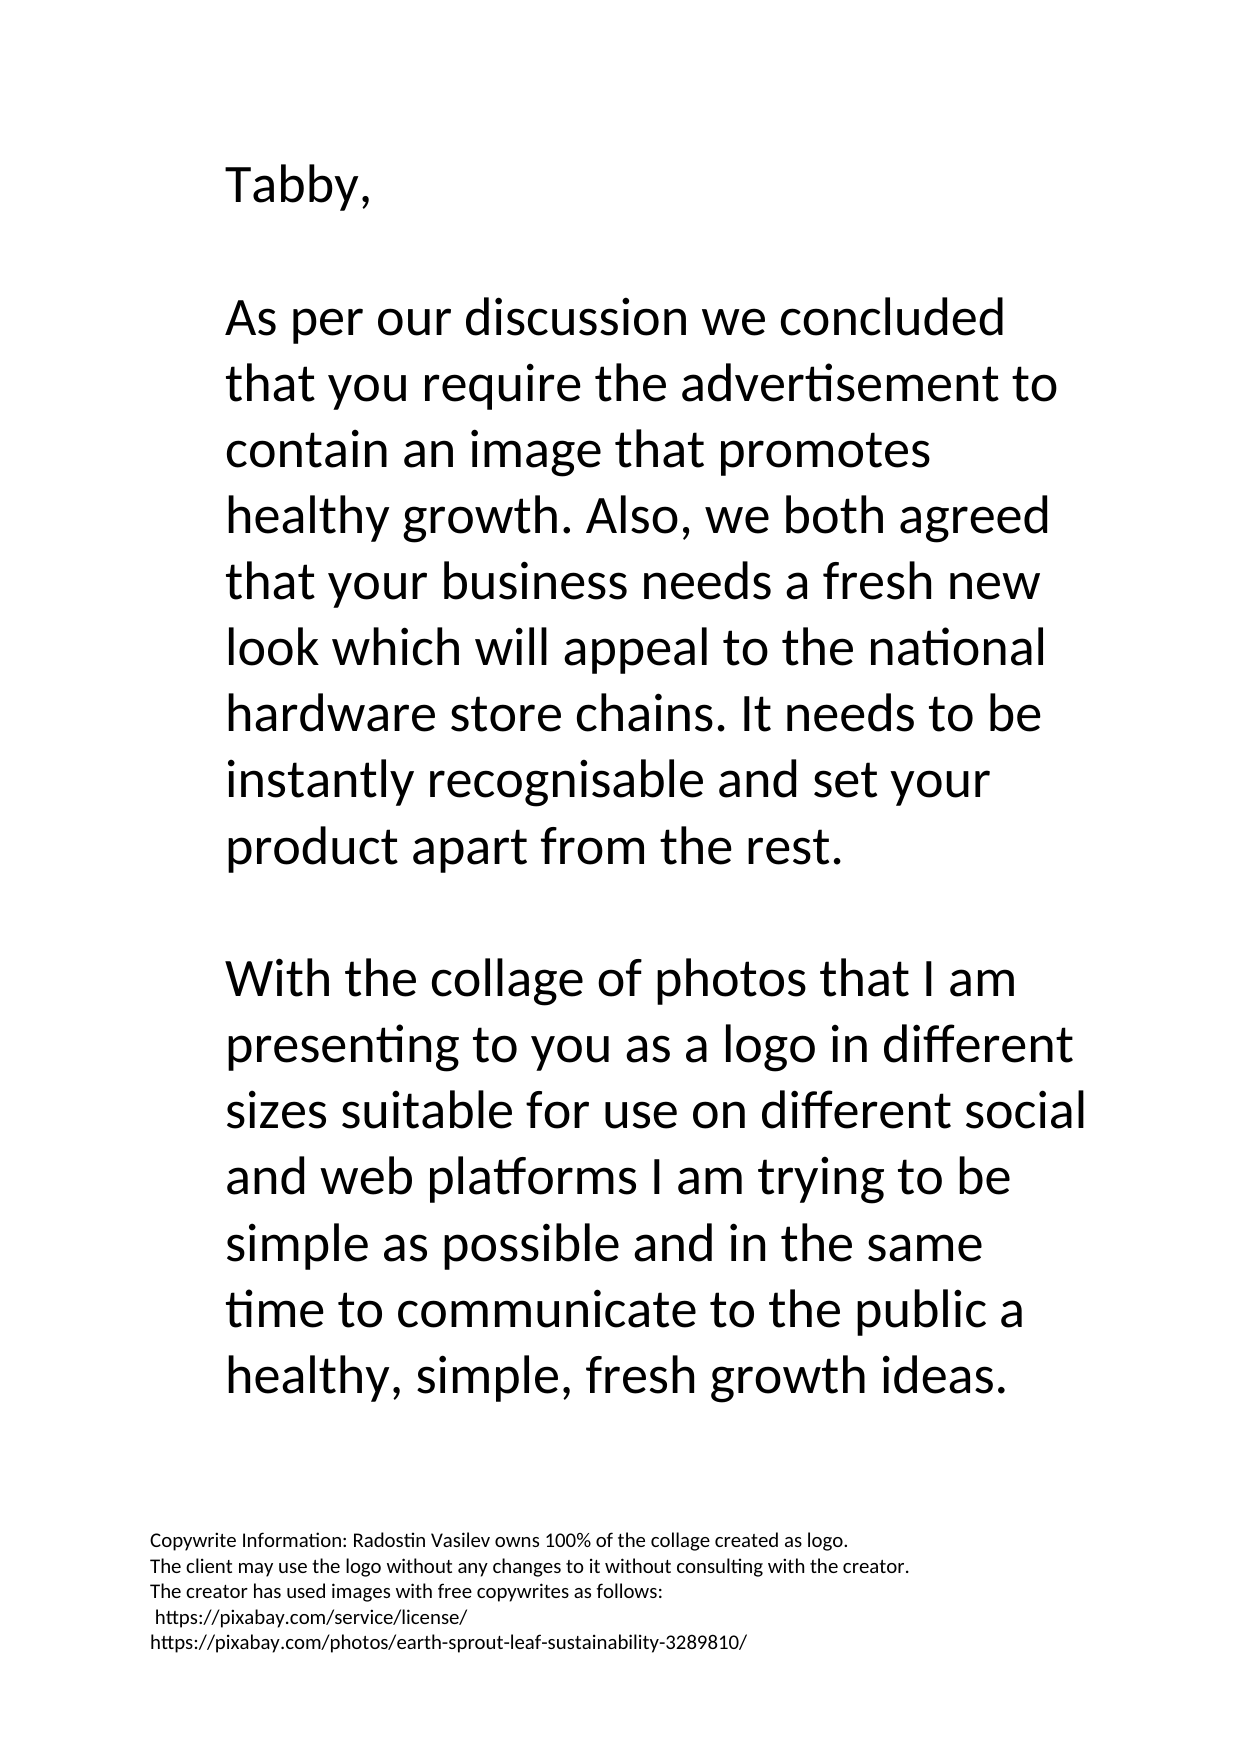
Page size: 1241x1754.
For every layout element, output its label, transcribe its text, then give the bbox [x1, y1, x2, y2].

list With the collage of photos that I am presenting to you as a logo in different sizes suitable for use on different social and web platforms I am trying to be simple as possible and in the same time to communicate to the public a healthy, simple, fresh growth ideas. [225, 944, 1090, 1407]
list Tabby, [225, 150, 1090, 216]
list As per our discussion we concluded that you require the advertisement to contain an image that promotes healthy growth. Also, we both agreed that your business needs a fresh new look which will appeal to the national hardware store chains. It needs to be instantly recognisable and set your product apart from the rest. [225, 282, 1090, 878]
